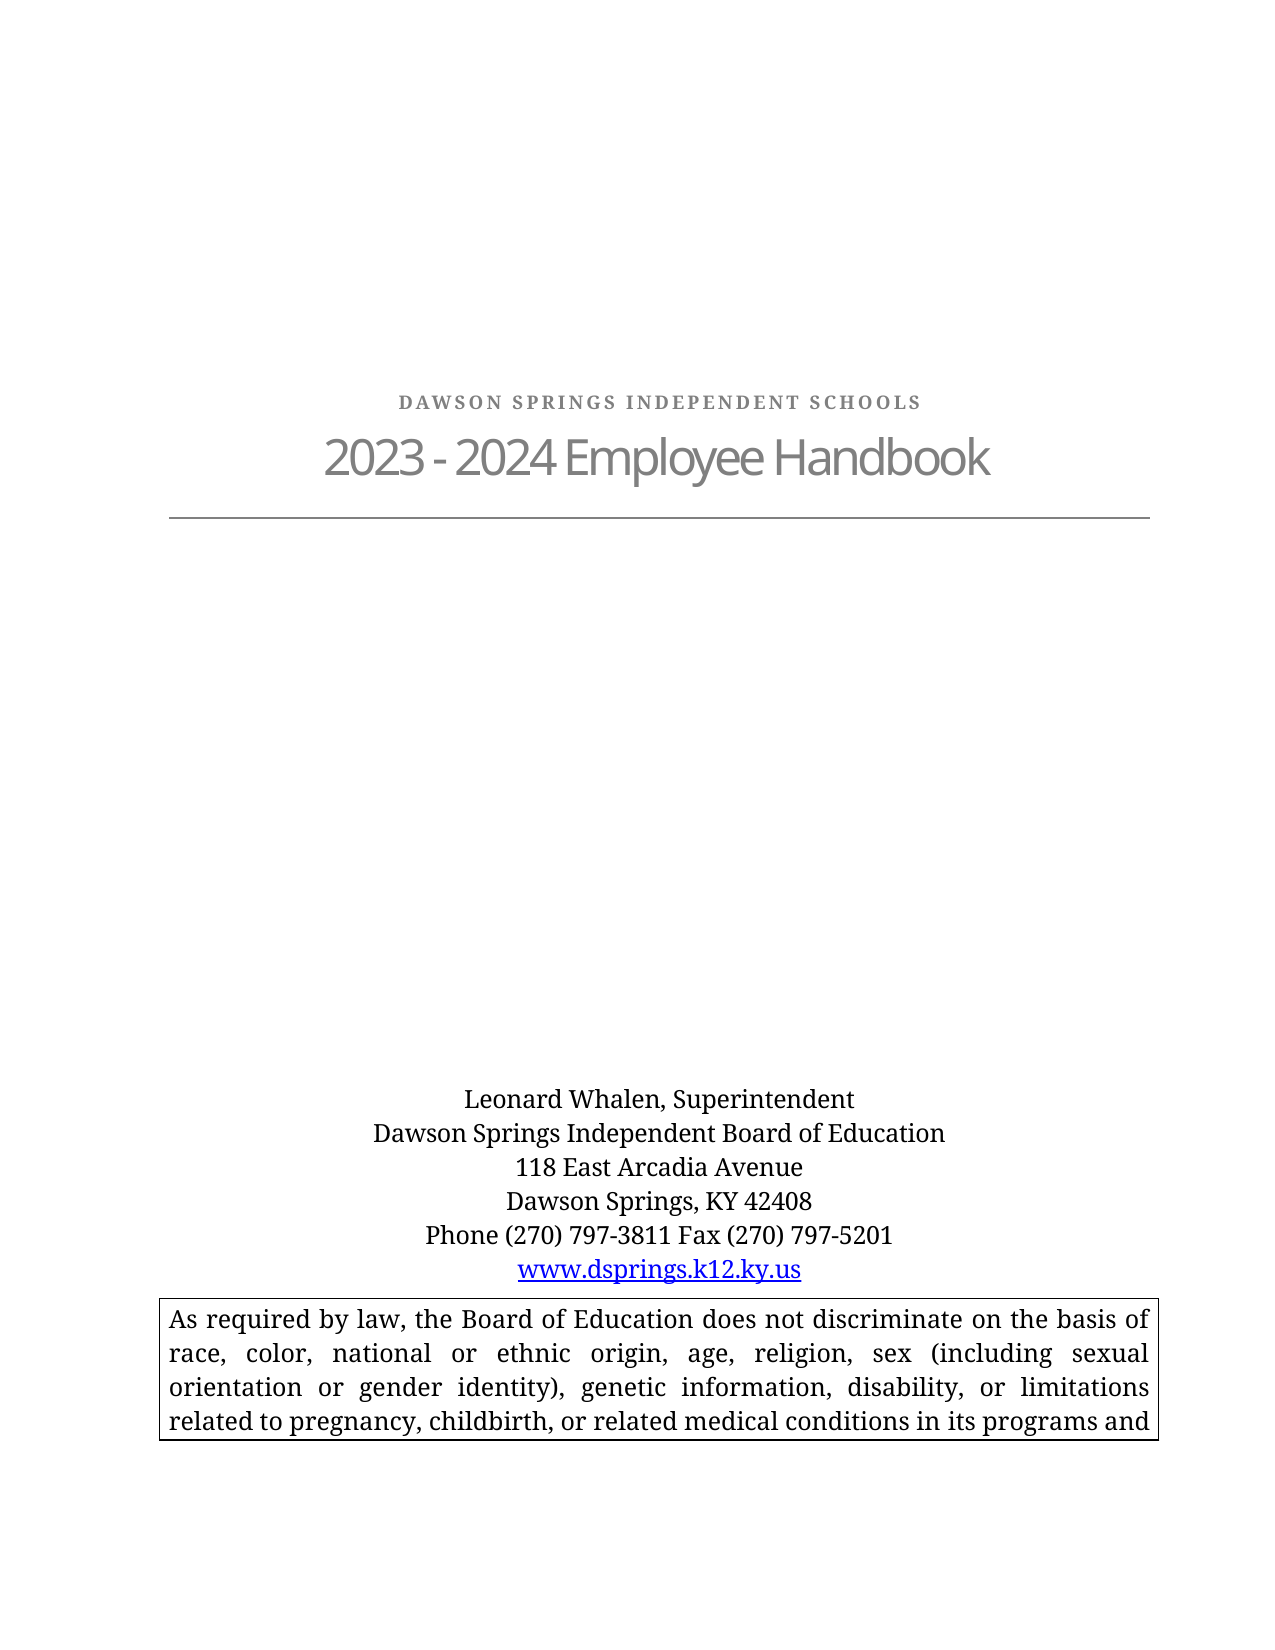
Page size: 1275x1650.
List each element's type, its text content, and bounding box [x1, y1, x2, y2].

subtitle DAWSON SPRINGS INDEPENDENT Schools [169, 389, 1150, 415]
text www.dsprings.k12.ky.us [169, 1252, 1150, 1286]
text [160, 1299, 1158, 1439]
text Phone (270) 797-3811 Fax (270) 797-5201 [169, 1217, 1150, 1252]
title 2023 - 2024 Employee Handbook [169, 426, 1150, 517]
text Dawson Springs Independent Board of Education [169, 1115, 1150, 1149]
text Leonard Whalen, Superintendent [169, 1081, 1150, 1115]
